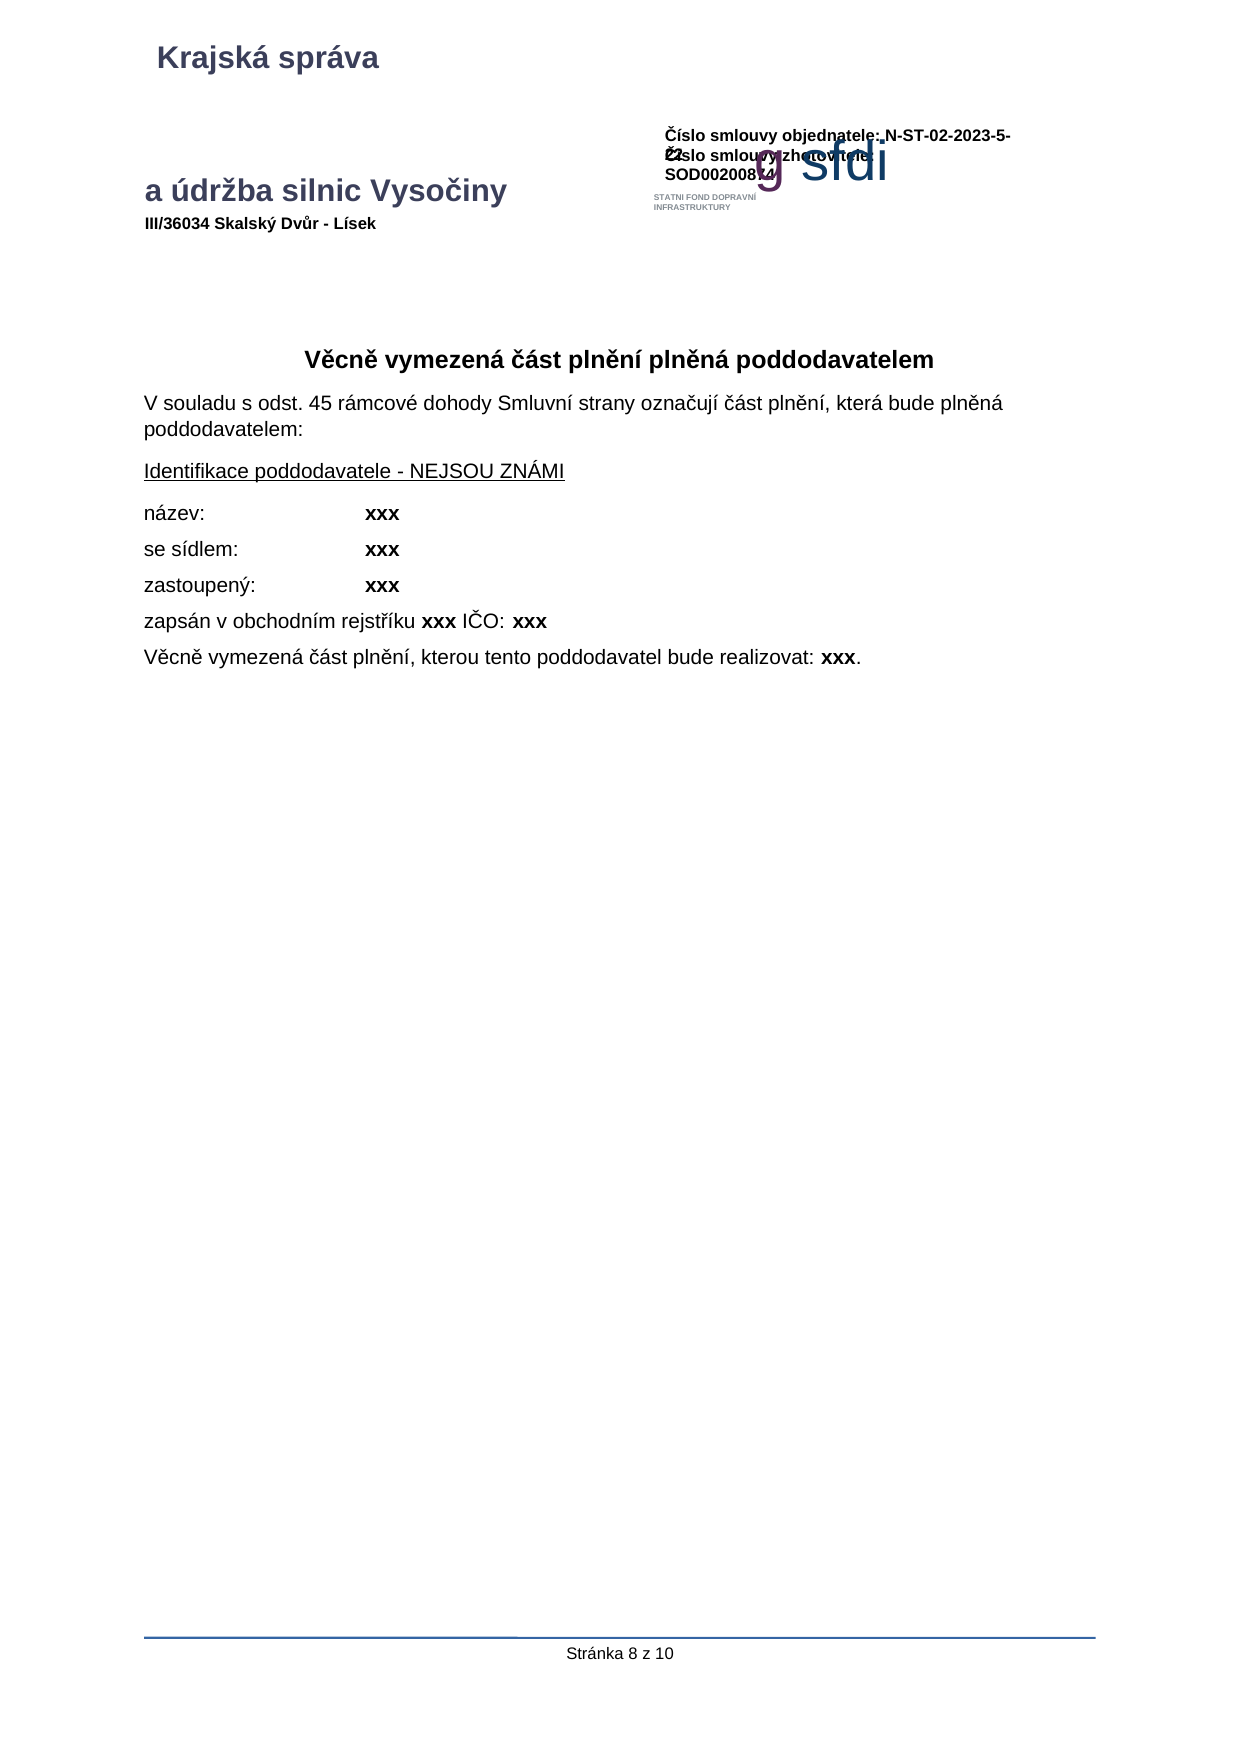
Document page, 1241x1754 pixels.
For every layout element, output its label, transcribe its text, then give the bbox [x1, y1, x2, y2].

text zapsán v obchodním rejstříku xxx IČO: xxx [143, 609, 1096, 633]
text g sfdi [143, 128, 1096, 193]
text Věcně vymezená část plnění plněná poddodavatelem [143, 345, 1096, 374]
text zastoupený: xxx [143, 573, 1096, 597]
text V souladu s odst. 45 rámcové dohody Smluvní strany označují část plnění, která bude plněná poddodavatelem: [143, 391, 1096, 440]
text se sídlem: xxx [143, 537, 1096, 561]
text Identifikace poddodavatele - NEJSOU ZNÁMI [143, 459, 1096, 483]
text Věcně vymezená část plnění, kterou tento poddodavatel bude realizovat: xxx. [143, 645, 1096, 669]
text název: xxx [143, 501, 1096, 525]
